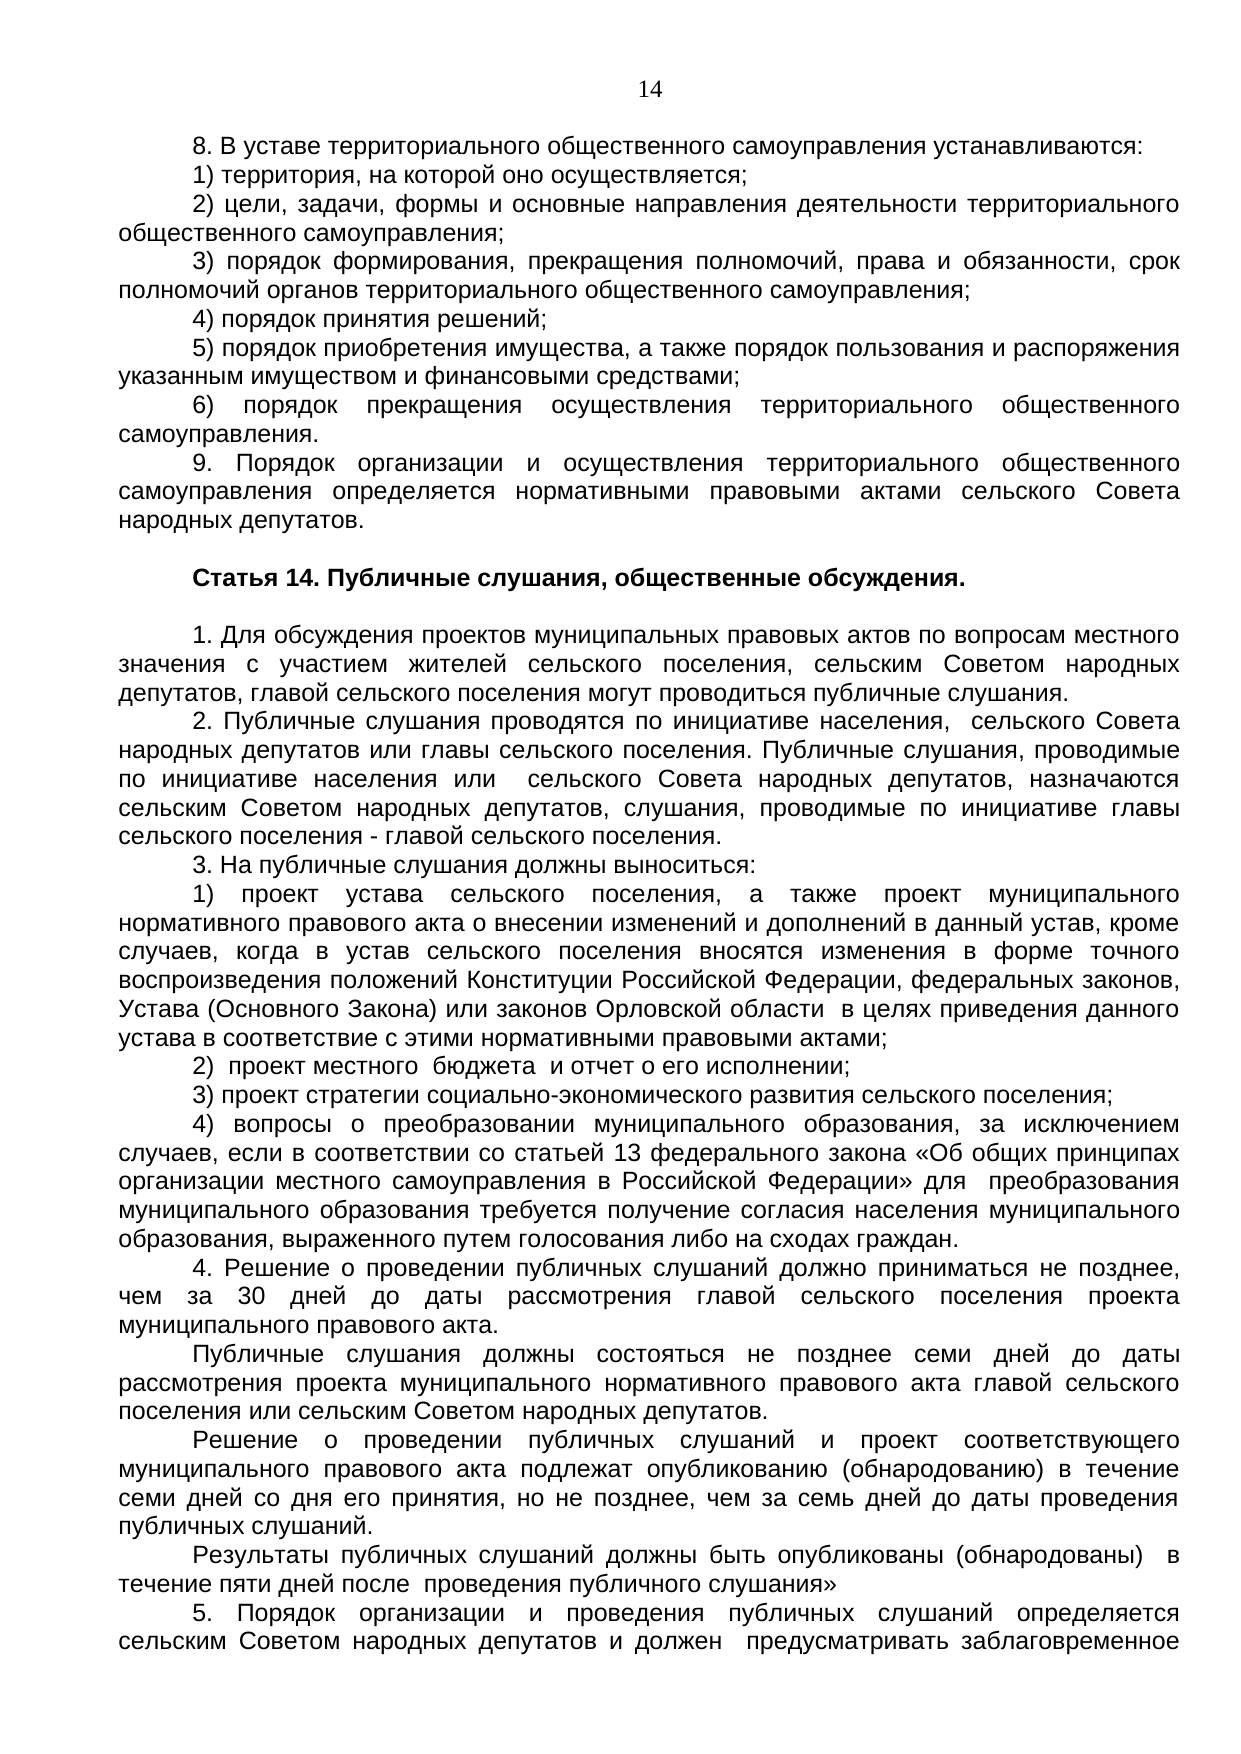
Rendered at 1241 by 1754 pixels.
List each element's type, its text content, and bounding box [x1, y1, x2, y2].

text Решение о проведении публичных слушаний и проект соответствующего муниципального правового акта подлежат опубликованию (обнародованию) в течение семи дней со дня его принятия, но не позднее, чем за семь дней до даты проведения публичных слушаний. [118, 1425, 1181, 1540]
text 2) цели, задачи, формы и основные направления деятельности территориального общественного самоуправления; [118, 189, 1181, 246]
text 1) проект устава сельского поселения, а также проект муниципального нормативного правового акта о внесении изменений и дополнений в данный устав, кроме случаев, когда в устав сельского поселения вносятся изменения в форме точного воспроизведения положений Конституции Российской Федерации, федеральных законов, Устава (Основного Закона) или законов Орловской области в целях приведения данного устава в соответствие с этими нормативными правовыми актами; [118, 879, 1181, 1051]
text 3) проект стратегии социально-экономического развития сельского поселения; [118, 1080, 1181, 1109]
text 6) порядок прекращения осуществления территориального общественного самоуправления. [118, 390, 1181, 448]
text 9. Порядок организации и осуществления территориального общественного самоуправления определяется нормативными правовыми актами сельского Совета народных депутатов. [118, 448, 1181, 534]
text 4) вопросы о преобразовании муниципального образования, за исключением случаев, если в соответствии со статьей 13 федерального закона «Об общих принципах организации местного самоуправления в Российской Федерации» для преобразования муниципального образования требуется получение согласия населения муниципального образования, выраженного путем голосования либо на сходах граждан. [118, 1109, 1181, 1253]
text 4) порядок принятия решений; [118, 304, 1181, 333]
text 8. В уставе территориального общественного самоуправления устанавливаются: [118, 131, 1181, 160]
text Статья 14. Публичные слушания, общественные обсуждения. [118, 563, 1181, 591]
text 3. На публичные слушания должны выноситься: [118, 850, 1181, 879]
text 1. Для обсуждения проектов муниципальных правовых актов по вопросам местного значения с участием жителей сельского поселения, сельским Советом народных депутатов, главой сельского поселения могут проводиться публичные слушания. [118, 620, 1181, 706]
text Публичные слушания должны состояться не позднее семи дней до даты рассмотрения проекта муниципального нормативного правового акта главой сельского поселения или сельским Советом народных депутатов. [118, 1339, 1181, 1425]
text Результаты публичных слушаний должны быть опубликованы (обнародованы) в течение пяти дней после проведения публичного слушания» [118, 1540, 1181, 1598]
text 4. Решение о проведении публичных слушаний должно приниматься не позднее, чем за 30 дней до даты рассмотрения главой сельского поселения проекта муниципального правового акта. [118, 1253, 1181, 1339]
text 2. Публичные слушания проводятся по инициативе населения, сельского Совета народных депутатов или главы сельского поселения. Публичные слушания, проводимые по инициативе населения или сельского Совета народных депутатов, назначаются сельским Советом народных депутатов, слушания, проводимые по инициативе главы сельского поселения - главой сельского поселения. [118, 706, 1181, 850]
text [118, 1598, 1181, 1655]
text 1) территория, на которой оно осуществляется; [118, 160, 1181, 189]
text 2) проект местного бюджета и отчет о его исполнении; [118, 1051, 1181, 1080]
text 5) порядок приобретения имущества, а также порядок пользования и распоряжения указанным имуществом и финансовыми средствами; [118, 333, 1181, 390]
text 3) порядок формирования, прекращения полномочий, права и обязанности, срок полномочий органов территориального общественного самоуправления; [118, 246, 1181, 304]
